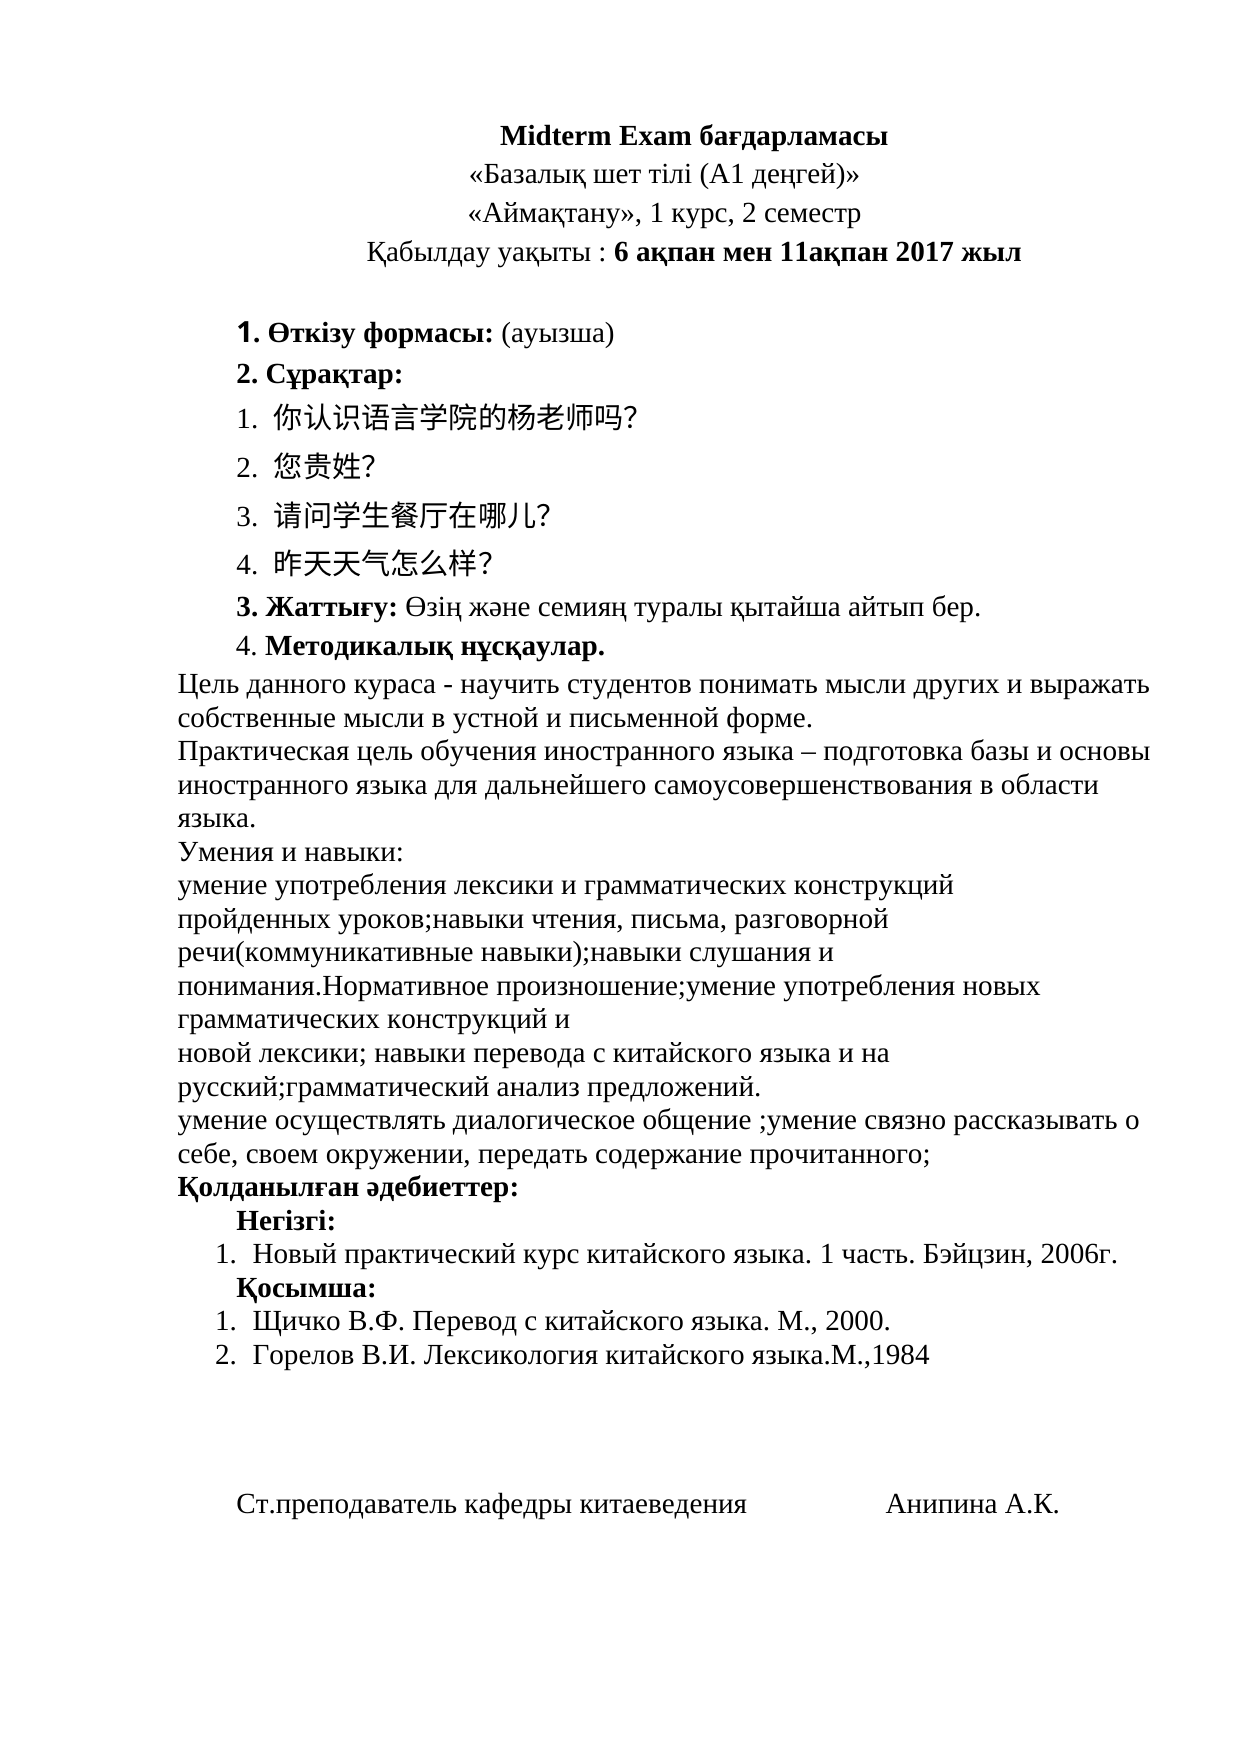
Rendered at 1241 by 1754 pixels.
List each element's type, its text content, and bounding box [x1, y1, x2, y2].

list 请问学生餐厅在哪儿？ [236, 492, 1152, 534]
list 您贵姓？ [236, 443, 1152, 486]
list 昨天天气怎么样？ [236, 541, 1152, 583]
text Midterm Exam бағдарламасы [177, 118, 1152, 152]
text 1. Өткізу формасы: (ауызша) [177, 311, 1152, 351]
text умение употребления лексики и грамматических конструкций [177, 867, 1152, 901]
list Новый практический курс китайского языка. 1 часть. Бэйцзин, 2006г. [215, 1236, 1152, 1270]
text Негізгі: [177, 1203, 1152, 1236]
text «Аймақтану», 1 курс, 2 семестр [177, 195, 1152, 229]
text Қолданылған әдебиеттер: [177, 1169, 1152, 1203]
text умение осуществлять диалогическое общение ;умение связно рассказывать о себе, своем окружении, передать содержание прочитанного; [177, 1102, 1152, 1169]
text пройденных уроков;навыки чтения, письма, разговорной речи(коммуникативные навыки);навыки слушания и понимания.Нормативное произношение;умение употребления новых грамматических конструкций и [177, 901, 1152, 1035]
text 2. Сұрақтар: [177, 356, 1152, 390]
text Цель данного кураса - научить студентов понимать мысли других и выражать собственные мысли в устной и письменной форме. [177, 666, 1152, 733]
text Ст.преподаватель кафедры китаеведения Анипина А.К. [177, 1486, 1152, 1520]
list Щичко В.Ф. Перевод с китайского языка. М., 2000. [215, 1303, 1152, 1337]
text «Базалық шет тілі (А1 деңгей)» [177, 157, 1152, 190]
list Горелов В.И. Лексикология китайского языка.М.,1984 [215, 1337, 1152, 1371]
list 你认识语言学院的杨老师吗？ [236, 395, 1152, 437]
text 4. Методикалық нұсқаулар. [177, 628, 1152, 661]
text 3. Жаттығу: Өзің және семияң туралы қытайша айтып бер. [236, 589, 1152, 623]
text Практическая цель обучения иностранного языка – подготовка базы и основы иностранного языка для дальнейшего самоусовершенствования в области языка. [177, 733, 1152, 834]
text новой лексики; навыки перевода с китайского языка и на русский;грамматический анализ предложений. [177, 1035, 1152, 1102]
text Умения и навыки: [177, 834, 1152, 867]
text Қабылдау уақыты : 6 ақпан мен 11ақпан 2017 жыл [177, 234, 1152, 267]
text Қосымша: [177, 1270, 1152, 1303]
